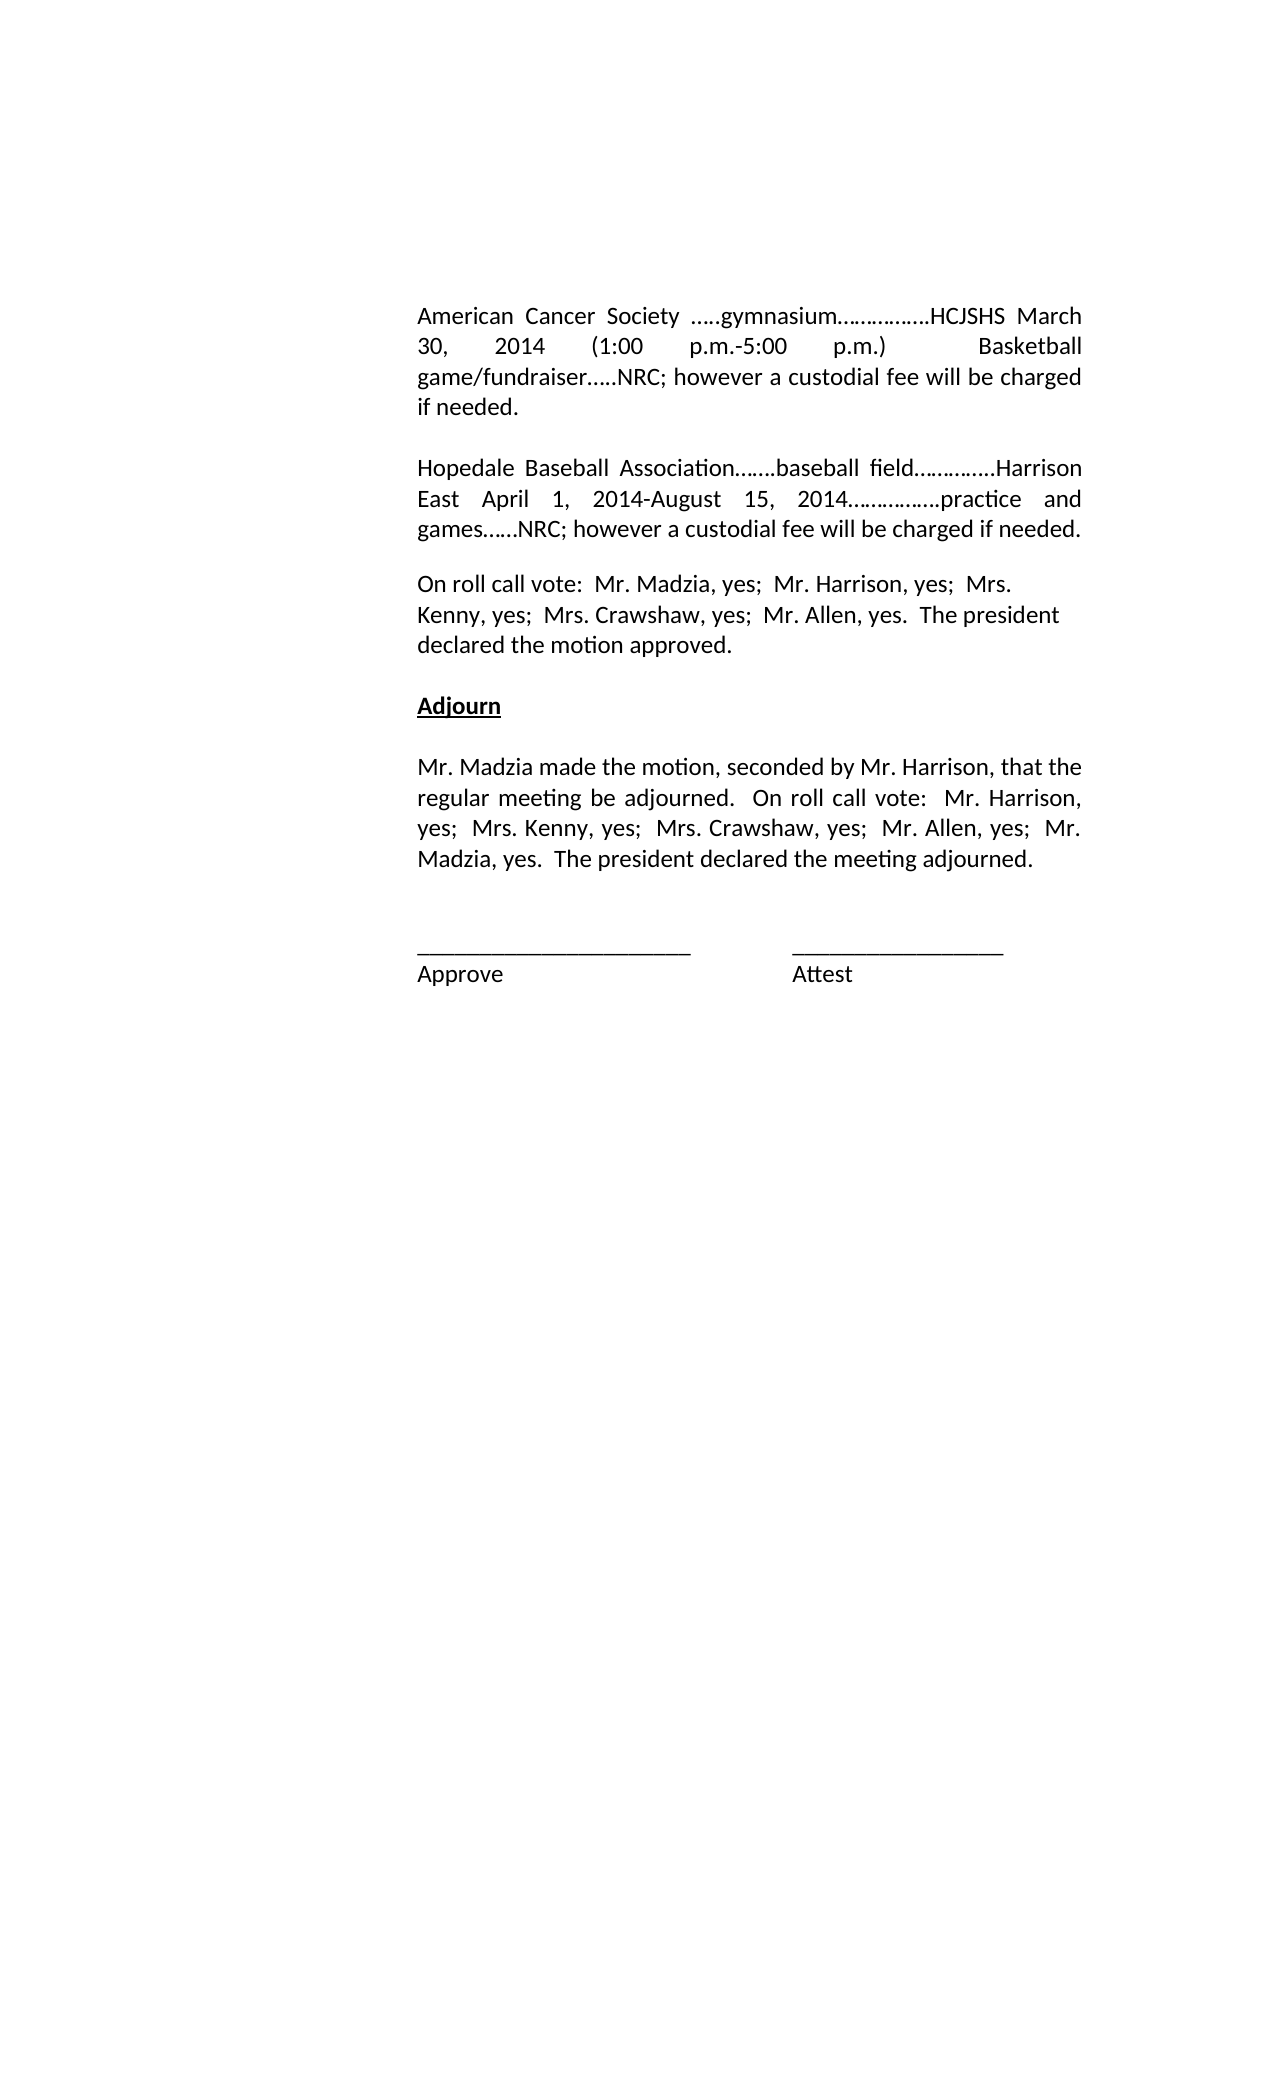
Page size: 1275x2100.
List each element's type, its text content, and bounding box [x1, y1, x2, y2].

text Mr. Madzia made the motion, seconded by Mr. Harrison, that the regular meeting be adjourned. On roll call vote: Mr. Harrison, yes; Mrs. Kenny, yes; Mrs. Crawshaw, yes; Mr. Allen, yes; Mr. Madzia, yes. The president declared the meeting adjourned. [417, 751, 1083, 873]
text Adjourn [117, 690, 1083, 721]
text American Cancer Society …..gymnasium…………….HCJSHS March 30, 2014 (1:00 p.m.-5:00 p.m.) Basketball game/fundraiser…..NRC; however a custodial fee will be charged if needed. [417, 300, 1083, 422]
text ______________________ _________________ [117, 928, 1083, 958]
text Hopedale Baseball Association…….baseball field…………..Harrison East April 1, 2014-August 15, 2014…………….practice and games……NRC; however a custodial fee will be charged if needed. [417, 453, 1083, 544]
text Approve Attest [117, 958, 1083, 989]
text On roll call vote: Mr. Madzia, yes; Mr. Harrison, yes; Mrs. Kenny, yes; Mrs. Crawshaw, yes; Mr. Allen, yes. The president declared the motion approved. [417, 568, 1083, 660]
